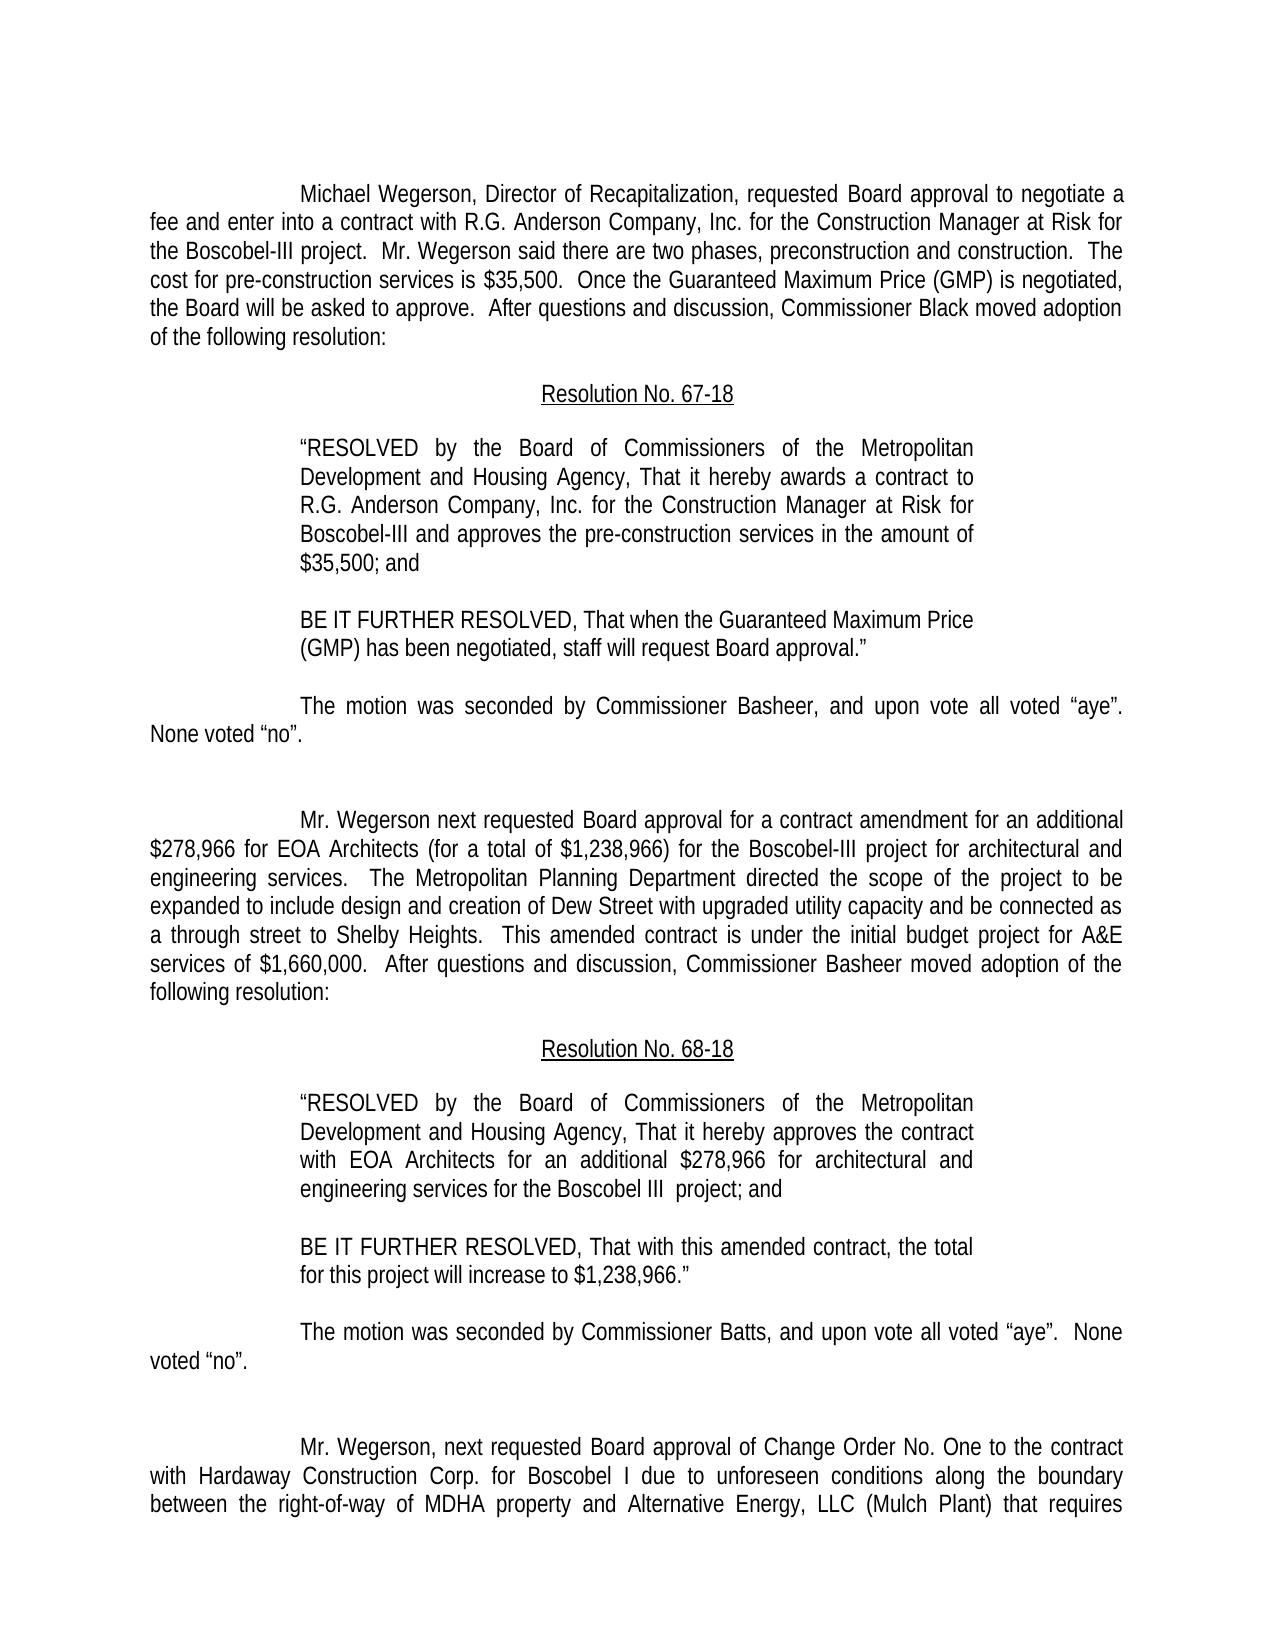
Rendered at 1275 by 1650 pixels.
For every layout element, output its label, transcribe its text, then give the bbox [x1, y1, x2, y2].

text Mr. Wegerson next requested Board approval for a contract amendment for an additional $278,966 for EOA Architects (for a total of $1,238,966) for the Boscobel-III project for architectural and engineering services. The Metropolitan Planning Department directed the scope of the project to be expanded to include design and creation of Dew Street with upgraded utility capacity and be connected as a through street to Shelby Heights. This amended contract is under the initial budget project for A&E services of $1,660,000. After questions and discussion, Commissioner Basheer moved adoption of the following resolution: [150, 805, 1125, 1006]
text Resolution No. 67-18 [150, 379, 1125, 408]
text “RESOLVED by the Board of Commissioners of the Metropolitan Development and Housing Agency, That it hereby approves the contract with EOA Architects for an additional $278,966 for architectural and engineering services for the Boscobel III project; and [300, 1088, 975, 1203]
text Michael Wegerson, Director of Recapitalization, requested Board approval to negotiate a fee and enter into a contract with R.G. Anderson Company, Inc. for the Construction Manager at Risk for the Boscobel-III project. Mr. Wegerson said there are two phases, preconstruction and construction. The cost for pre-construction services is $35,500. Once the Guaranteed Maximum Price (GMP) is negotiated, the Board will be asked to approve. After questions and discussion, Commissioner Black moved adoption of the following resolution: [150, 179, 1125, 351]
text The motion was seconded by Commissioner Basheer, and upon vote all voted “aye”. None voted “no”. [150, 691, 1125, 748]
text BE IT FURTHER RESOLVED, That when the Guaranteed Maximum Price (GMP) has been negotiated, staff will request Board approval.” [300, 605, 975, 662]
text BE IT FURTHER RESOLVED, That with this amended contract, the total for this project will increase to $1,238,966.” [300, 1231, 975, 1289]
text The motion was seconded by Commissioner Batts, and upon vote all voted “aye”. None voted “no”. [150, 1317, 1125, 1375]
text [150, 1432, 1125, 1518]
text Resolution No. 68-18 [150, 1034, 1125, 1063]
text “RESOLVED by the Board of Commissioners of the Metropolitan Development and Housing Agency, That it hereby awards a contract to R.G. Anderson Company, Inc. for the Construction Manager at Risk for Boscobel-III and approves the pre-construction services in the amount of $35,500; and [300, 433, 975, 576]
